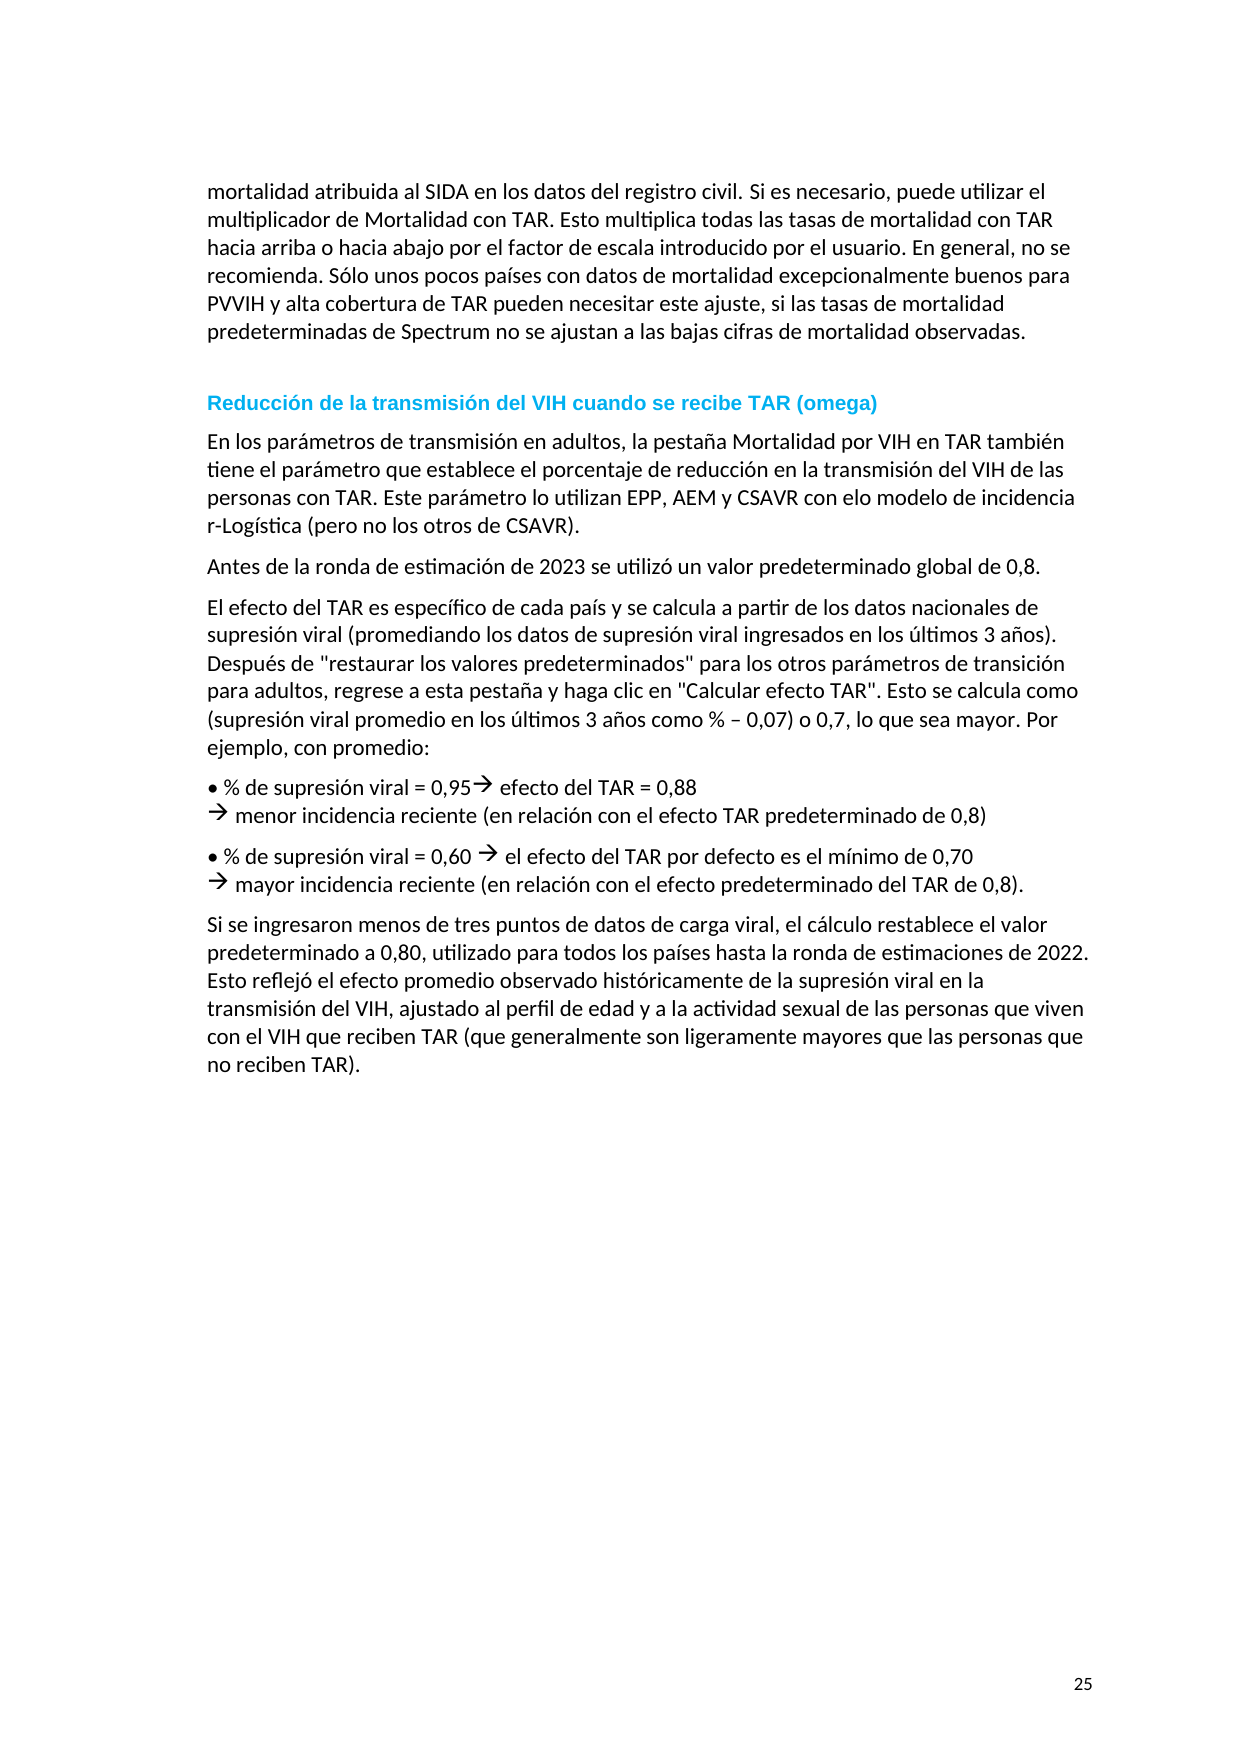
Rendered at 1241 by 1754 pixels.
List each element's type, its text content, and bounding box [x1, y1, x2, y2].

list Si se ingresaron menos de tres puntos de datos de carga viral, el cálculo restablece el valor predeterminado a 0,80, utilizado para todos los países hasta la ronda de estimaciones de 2022. Esto reflejó el efecto promedio observado históricamente de la supresión viral en la transmisión del VIH, ajustado al perfil de edad y a la actividad sexual de las personas que viven con el VIH que reciben TAR (que generalmente son ligeramente mayores que las personas que no reciben TAR). [207, 910, 1092, 1078]
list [207, 177, 1092, 373]
list • % de supresión viral = 0,60 el efecto del TAR por defecto es el mínimo de 0,70 mayor incidencia reciente (en relación con el efecto predeterminado del TAR de 0,8). [207, 842, 1092, 898]
subtitle Reducción de la transmisión del VIH cuando se recibe TAR (omega) [207, 386, 1092, 415]
list Antes de la ronda de estimación de 2023 se utilizó un valor predeterminado global de 0,8. [207, 552, 1092, 580]
list En los parámetros de transmisión en adultos, la pestaña Mortalidad por VIH en TAR también tiene el parámetro que establece el porcentaje de reducción en la transmisión del VIH de las personas con TAR. Este parámetro lo utilizan EPP, AEM y CSAVR con elo modelo de incidencia r-Logística (pero no los otros de CSAVR). [207, 427, 1092, 539]
list • % de supresión viral = 0,95 efecto del TAR = 0,88 menor incidencia reciente (en relación con el efecto TAR predeterminado de 0,8) [207, 773, 1092, 829]
list El efecto del TAR es específico de cada país y se calcula a partir de los datos nacionales de supresión viral (promediando los datos de supresión viral ingresados en los últimos 3 años). Después de "restaurar los valores predeterminados" para los otros parámetros de transición para adultos, regrese a esta pestaña y haga clic en "Calcular efecto TAR". Esto se calcula como (supresión viral promedio en los últimos 3 años como % – 0,07) o 0,7, lo que sea mayor. Por ejemplo, con promedio: [207, 593, 1092, 761]
